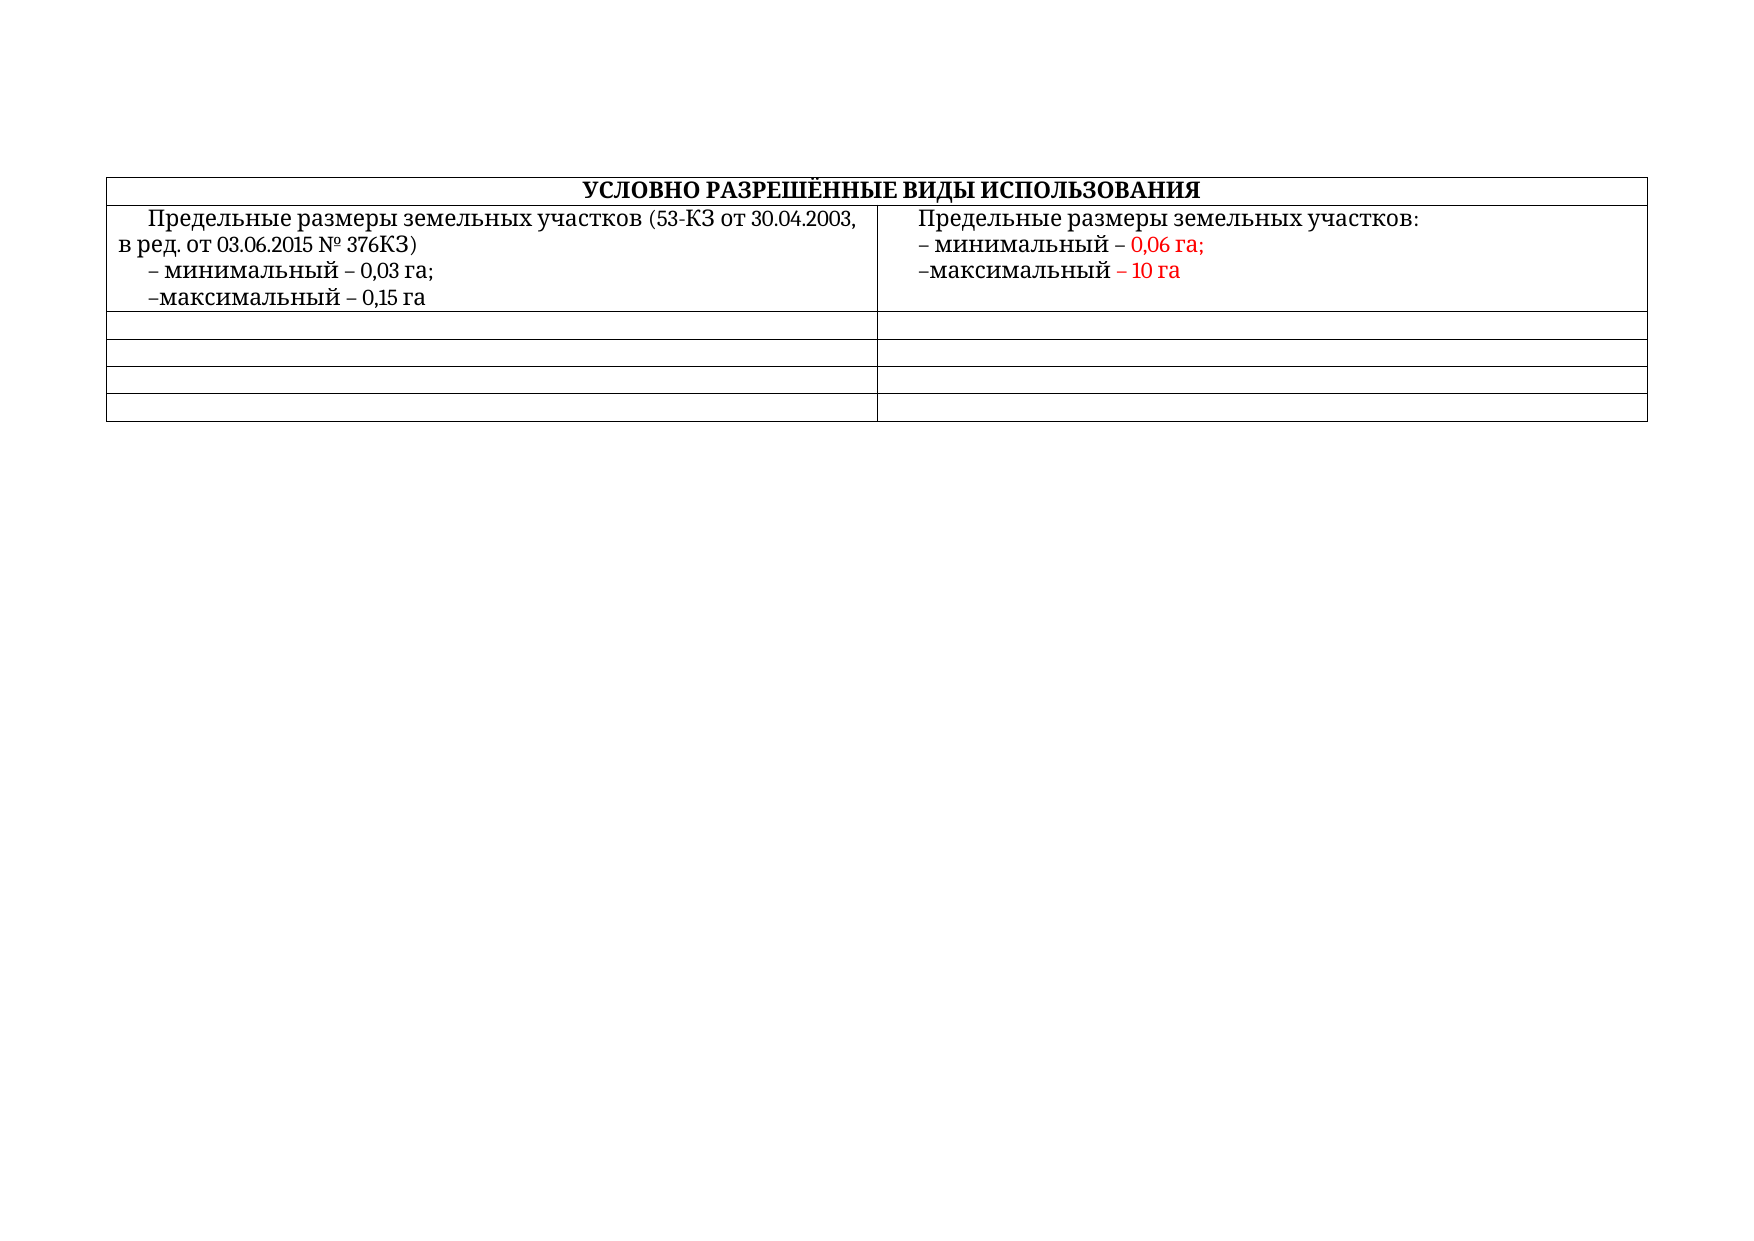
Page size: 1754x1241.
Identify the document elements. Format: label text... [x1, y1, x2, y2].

table_cell [878, 340, 1647, 366]
table_cell [107, 367, 877, 393]
table_cell Предельные размеры земельных участков: – минимальный – 0,06 га; –максимальный – 10 га [878, 206, 1647, 311]
table_cell [107, 312, 877, 338]
table_cell [878, 367, 1647, 393]
table_cell [878, 394, 1647, 421]
table_cell [878, 312, 1647, 338]
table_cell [107, 206, 877, 311]
table_cell [107, 394, 877, 421]
table_cell УСЛОВНО РАЗРЕШЁННЫЕ ВИДЫ ИСПОЛЬЗОВАНИЯ [107, 178, 1647, 204]
table_cell [107, 340, 877, 366]
